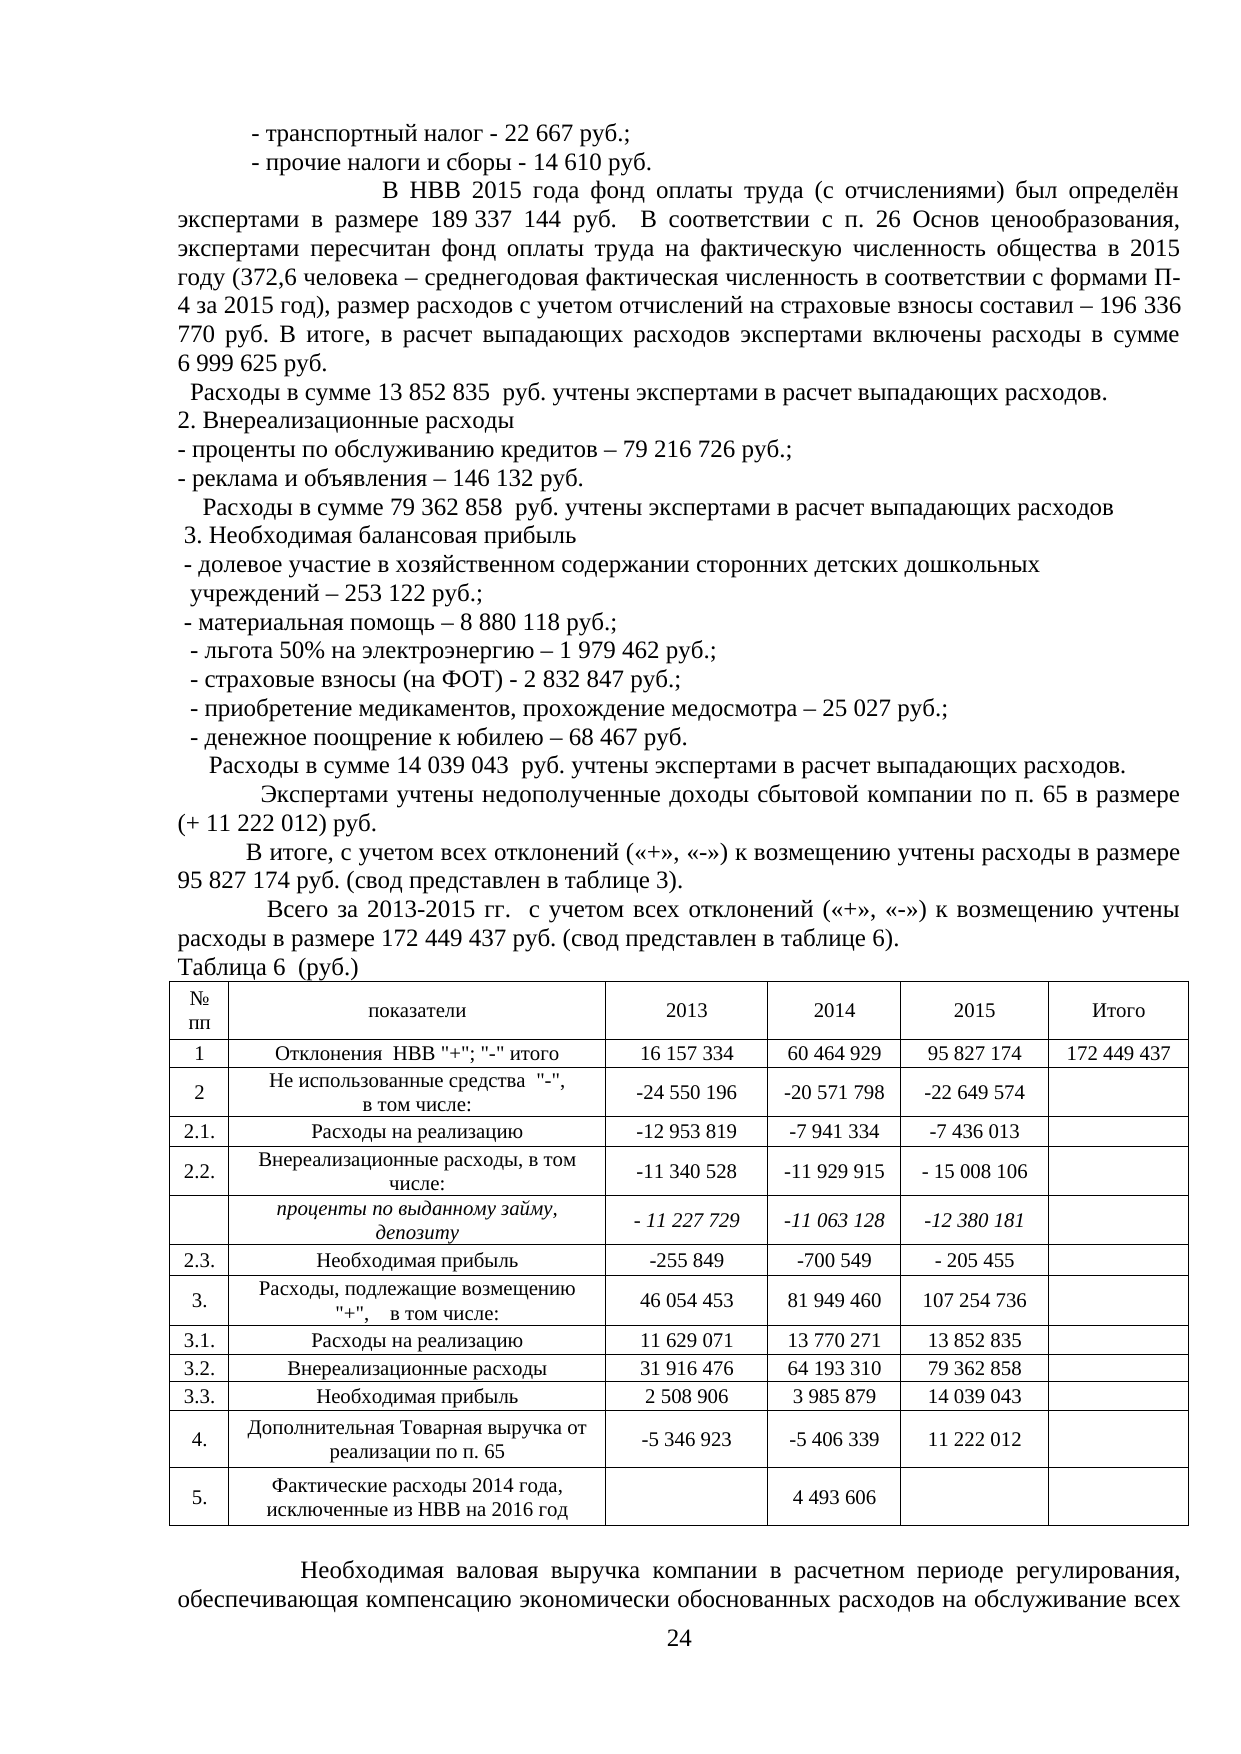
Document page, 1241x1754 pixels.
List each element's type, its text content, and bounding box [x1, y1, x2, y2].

table_cell -12 380 181 [901, 1196, 1048, 1244]
text - транспортный налог - 22 667 руб.; [177, 118, 1181, 147]
table_cell -5 406 339 [768, 1411, 900, 1467]
text - материальная помощь – 8 880 118 руб.; [177, 607, 1181, 636]
table_cell -11 063 128 [768, 1196, 900, 1244]
table_cell Фактические расходы 2014 года, исключенные из НВВ на 2016 год [229, 1468, 605, 1525]
table_header 2013 [606, 982, 767, 1038]
table_cell Необходимая прибыль [229, 1245, 605, 1275]
table_header 2014 [768, 982, 900, 1038]
table_cell - 205 455 [901, 1245, 1048, 1275]
text Расходы в сумме 14 039 043 руб. учтены экспертами в расчет выпадающих расходов. [177, 751, 1181, 779]
table_cell 2 [170, 1068, 228, 1116]
table_cell Расходы, подлежащие возмещению "+", в том числе: [229, 1276, 605, 1324]
text Экспертами учтены недополученные доходы сбытовой компании по п. 65 в размере (+ 11 222 012) руб. [177, 779, 1181, 837]
table_cell Внереализационные расходы, в том числе: [229, 1147, 605, 1195]
table_cell проценты по выданному займу, депозиту [229, 1196, 605, 1244]
table_header № пп [170, 982, 228, 1038]
table_cell 31 916 476 [606, 1355, 767, 1381]
text Расходы в сумме 13 852 835 руб. учтены экспертами в расчет выпадающих расходов. [177, 377, 1181, 406]
text - страховые взносы (на ФОТ) - 2 832 847 руб.; [177, 664, 1181, 693]
table_cell Не использованные средства "-", в том числе: [229, 1068, 605, 1116]
table_cell 13 770 271 [768, 1326, 900, 1354]
text - денежное поощрение к юбилею – 68 467 руб. [177, 722, 1181, 751]
table_cell [1049, 1382, 1188, 1409]
table_cell -11 929 915 [768, 1147, 900, 1195]
table_cell -22 649 574 [901, 1068, 1048, 1116]
table_cell [1049, 1068, 1188, 1116]
table_cell 11 222 012 [901, 1411, 1048, 1467]
text - проценты по обслуживанию кредитов – 79 216 726 руб.; [177, 434, 1181, 463]
text В НВВ 2015 года фонд оплаты труда (с отчислениями) был определён экспертами в размере 189 337 144 руб. В соответствии с п. 26 Основ ценообразования, экспертами пересчитан фонд оплаты труда на фактическую численность общества в 2015 году (372,6 человека – среднегодовая фактическая численность в соответствии с формами П-4 за 2015 год), размер расходов с учетом отчислений на страховые взносы составил – 196 336 770 руб. В итоге, в расчет выпадающих расходов экспертами включены расходы в сумме 6 999 625 руб. [177, 176, 1181, 377]
table_cell - 15 008 106 [901, 1147, 1048, 1195]
table_cell 2 508 906 [606, 1382, 767, 1409]
table_cell 107 254 736 [901, 1276, 1048, 1324]
table_cell Расходы на реализацию [229, 1326, 605, 1354]
text - реклама и объявления – 146 132 руб. [177, 463, 1181, 492]
table_cell -11 340 528 [606, 1147, 767, 1195]
table_cell [1049, 1326, 1188, 1354]
table_cell -255 849 [606, 1245, 767, 1275]
text - приобретение медикаментов, прохождение медосмотра – 25 027 руб.; [177, 693, 1181, 722]
table_cell 172 449 437 [1049, 1040, 1188, 1067]
table_cell 1 [170, 1040, 228, 1067]
table_cell Отклонения НВВ "+"; "-" итого [229, 1040, 605, 1067]
table_cell 3.2. [170, 1355, 228, 1381]
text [177, 1555, 1181, 1612]
table_cell 46 054 453 [606, 1276, 767, 1324]
table_cell 5. [170, 1468, 228, 1525]
text 2. Внереализационные расходы [177, 406, 1181, 434]
table_cell [1049, 1245, 1188, 1275]
table_cell [1049, 1468, 1188, 1525]
table_cell 14 039 043 [901, 1382, 1048, 1409]
table_cell 11 629 071 [606, 1326, 767, 1354]
table_cell 60 464 929 [768, 1040, 900, 1067]
table_cell -7 941 334 [768, 1117, 900, 1146]
table_cell 3 985 879 [768, 1382, 900, 1409]
table_cell Внереализационные расходы [229, 1355, 605, 1381]
table_header 2015 [901, 982, 1048, 1038]
table_cell [170, 1196, 228, 1244]
table_cell 64 193 310 [768, 1355, 900, 1381]
table_header показатели [229, 982, 605, 1038]
table_cell -24 550 196 [606, 1068, 767, 1116]
text 3. Необходимая балансовая прибыль [177, 521, 1181, 549]
table_cell 3.3. [170, 1382, 228, 1409]
table_cell [901, 1468, 1048, 1525]
table_cell Расходы на реализацию [229, 1117, 605, 1146]
table_cell [1049, 1196, 1188, 1244]
table_cell 79 362 858 [901, 1355, 1048, 1381]
table_cell 13 852 835 [901, 1326, 1048, 1354]
text Всего за 2013-2015 гг. с учетом всех отклонений («+», «-») к возмещению учтены расходы в размере 172 449 437 руб. (свод представлен в таблице 6). [177, 894, 1181, 952]
table_cell 2.3. [170, 1245, 228, 1275]
table_cell 81 949 460 [768, 1276, 900, 1324]
table_cell 2.2. [170, 1147, 228, 1195]
text В итоге, с учетом всех отклонений («+», «-») к возмещению учтены расходы в размере 95 827 174 руб. (свод представлен в таблице 3). [177, 837, 1181, 894]
table_cell Дополнительная Товарная выручка от реализации по п. 65 [229, 1411, 605, 1467]
table_cell 16 157 334 [606, 1040, 767, 1067]
table_cell -7 436 013 [901, 1117, 1048, 1146]
table_cell 3. [170, 1276, 228, 1324]
table_cell 4. [170, 1411, 228, 1467]
table_cell 4 493 606 [768, 1468, 900, 1525]
text - долевое участие в хозяйственном содержании сторонних детских дошкольных [177, 549, 1181, 578]
table_cell - 11 227 729 [606, 1196, 767, 1244]
text Расходы в сумме 79 362 858 руб. учтены экспертами в расчет выпадающих расходов [177, 492, 1181, 521]
table_cell -20 571 798 [768, 1068, 900, 1116]
table_header Итого [1049, 982, 1188, 1038]
table_cell -12 953 819 [606, 1117, 767, 1146]
table_cell 3.1. [170, 1326, 228, 1354]
table_cell [1049, 1411, 1188, 1467]
table_cell Необходимая прибыль [229, 1382, 605, 1409]
table_cell [1049, 1147, 1188, 1195]
text - льгота 50% на электроэнергию – 1 979 462 руб.; [177, 636, 1181, 664]
text учреждений – 253 122 руб.; [177, 578, 1181, 607]
table_cell [1049, 1276, 1188, 1324]
table_cell 95 827 174 [901, 1040, 1048, 1067]
table_cell [1049, 1355, 1188, 1381]
table_cell [606, 1468, 767, 1525]
table_cell 2.1. [170, 1117, 228, 1146]
table_cell [1049, 1117, 1188, 1146]
table_cell -5 346 923 [606, 1411, 767, 1467]
table_cell -700 549 [768, 1245, 900, 1275]
text Таблица 6 (руб.) [177, 952, 1181, 981]
text - прочие налоги и сборы - 14 610 руб. [177, 147, 1181, 176]
